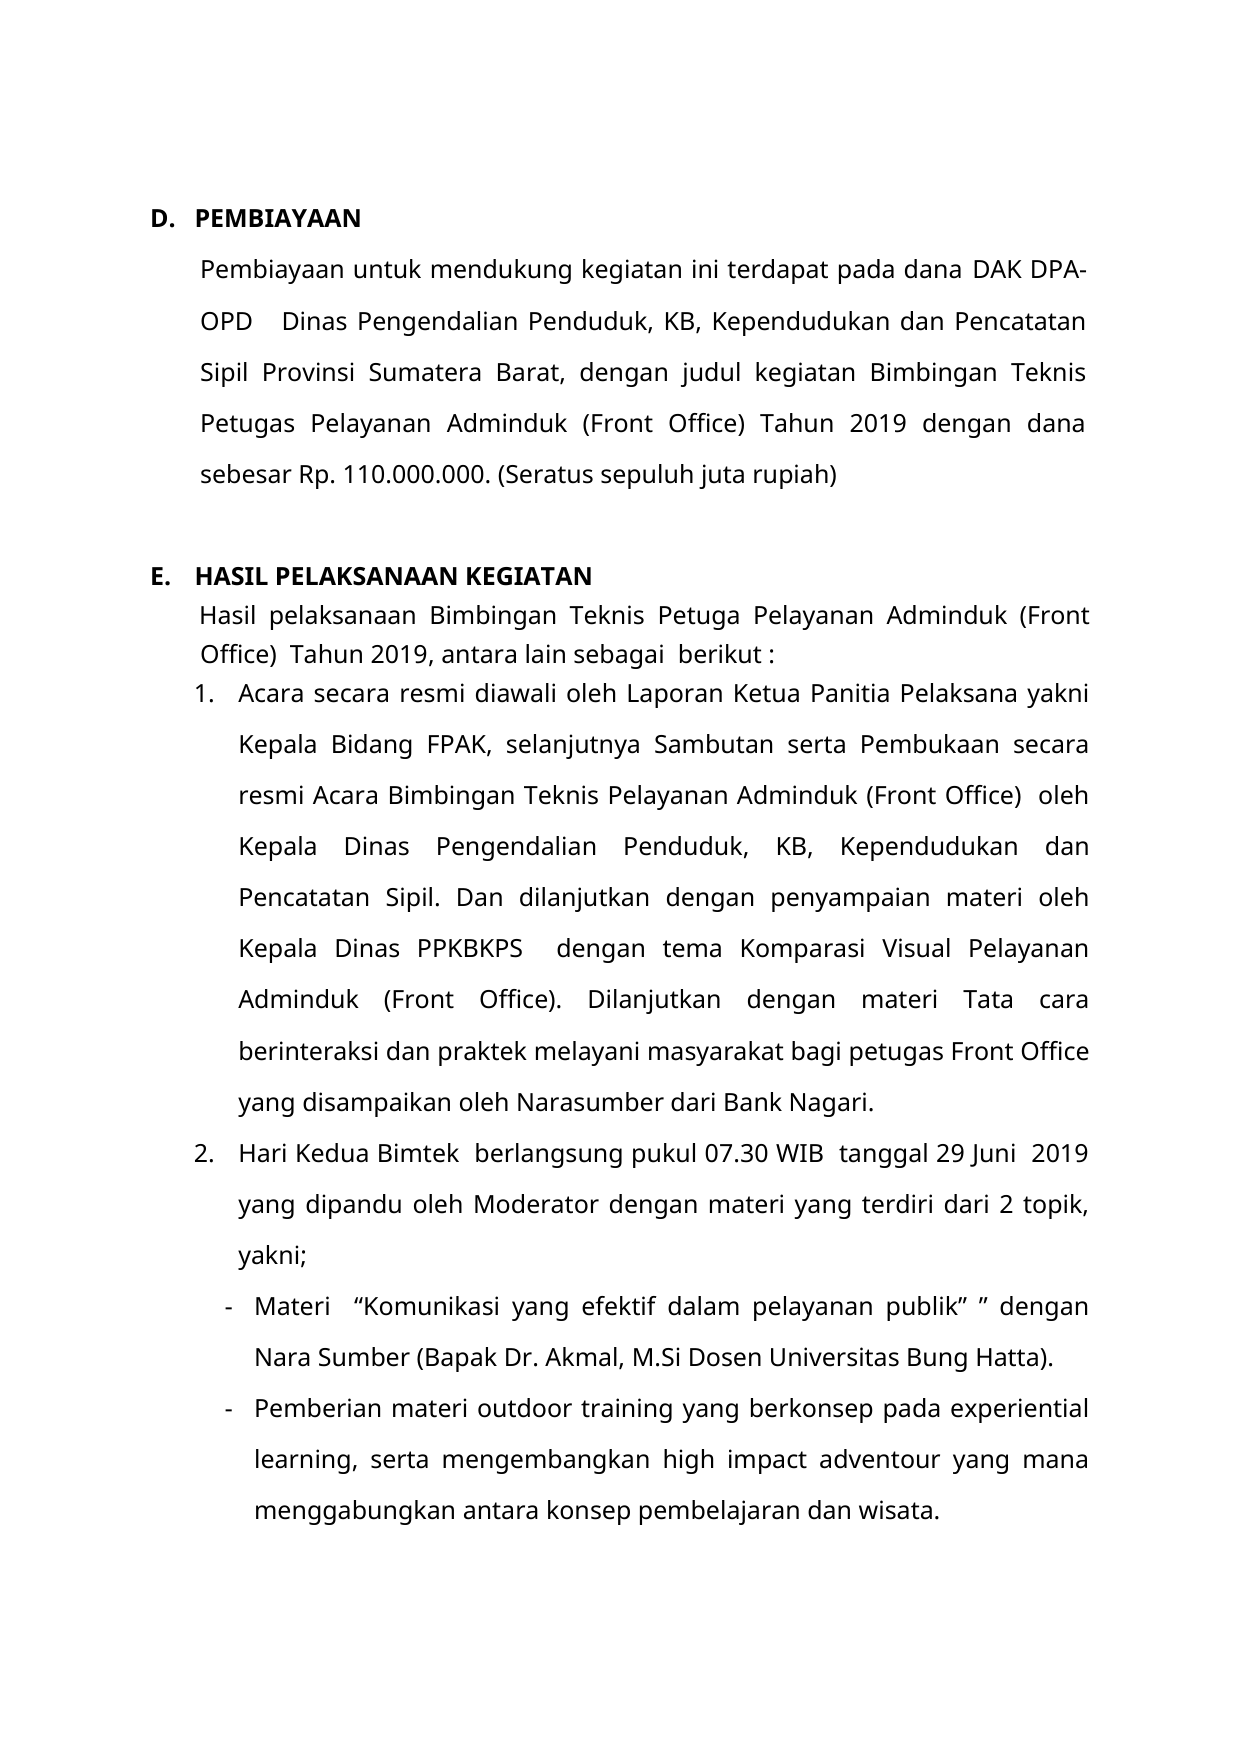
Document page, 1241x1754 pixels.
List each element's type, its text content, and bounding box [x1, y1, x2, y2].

list HASIL PELAKSANAAN KEGIATAN [150, 558, 1090, 592]
list Materi “Komunikasi yang efektif dalam pelayanan publik” ” dengan Nara Sumber (Bapak Dr. Akmal, M.Si Dosen Universitas Bung Hatta). [224, 1288, 1090, 1373]
list Acara secara resmi diawali oleh Laporan Ketua Panitia Pelaksana yakni Kepala Bidang FPAK, selanjutnya Sambutan serta Pembukaan secara resmi Acara Bimbingan Teknis Pelayanan Adminduk (Front Office) oleh Kepala Dinas Pengendalian Penduduk, KB, Kependudukan dan Pencatatan Sipil. Dan dilanjutkan dengan penyampaian materi oleh Kepala Dinas PPKBKPS dengan tema Komparasi Visual Pelayanan Adminduk (Front Office). Dilanjutkan dengan materi Tata cara berinteraksi dan praktek melayani masyarakat bagi petugas Front Office yang disampaikan oleh Narasumber dari Bank Nagari. [194, 676, 1090, 1118]
list PEMBIAYAAN [150, 201, 1090, 235]
list Pemberian materi outdoor training yang berkonsep pada experiential learning, serta mengembangkan high impact adventour yang mana menggabungkan antara konsep pembelajaran dan wisata. [224, 1390, 1090, 1527]
text Pembiayaan untuk mendukung kegiatan ini terdapat pada dana DAK DPA-OPD Dinas Pengendalian Penduduk, KB, Kependudukan dan Pencatatan Sipil Provinsi Sumatera Barat, dengan judul kegiatan Bimbingan Teknis Petugas Pelayanan Adminduk (Front Office) Tahun 2019 dengan dana sebesar Rp. 110.000.000. (Seratus sepuluh juta rupiah) [200, 252, 1087, 490]
text Hasil pelaksanaan Bimbingan Teknis Petuga Pelayanan Adminduk (Front Office) Tahun 2019, antara lain sebagai berikut : [199, 597, 1090, 671]
list Hari Kedua Bimtek berlangsung pukul 07.30 WIB tanggal 29 Juni 2019 yang dipandu oleh Moderator dengan materi yang terdiri dari 2 topik, yakni; [194, 1135, 1090, 1271]
